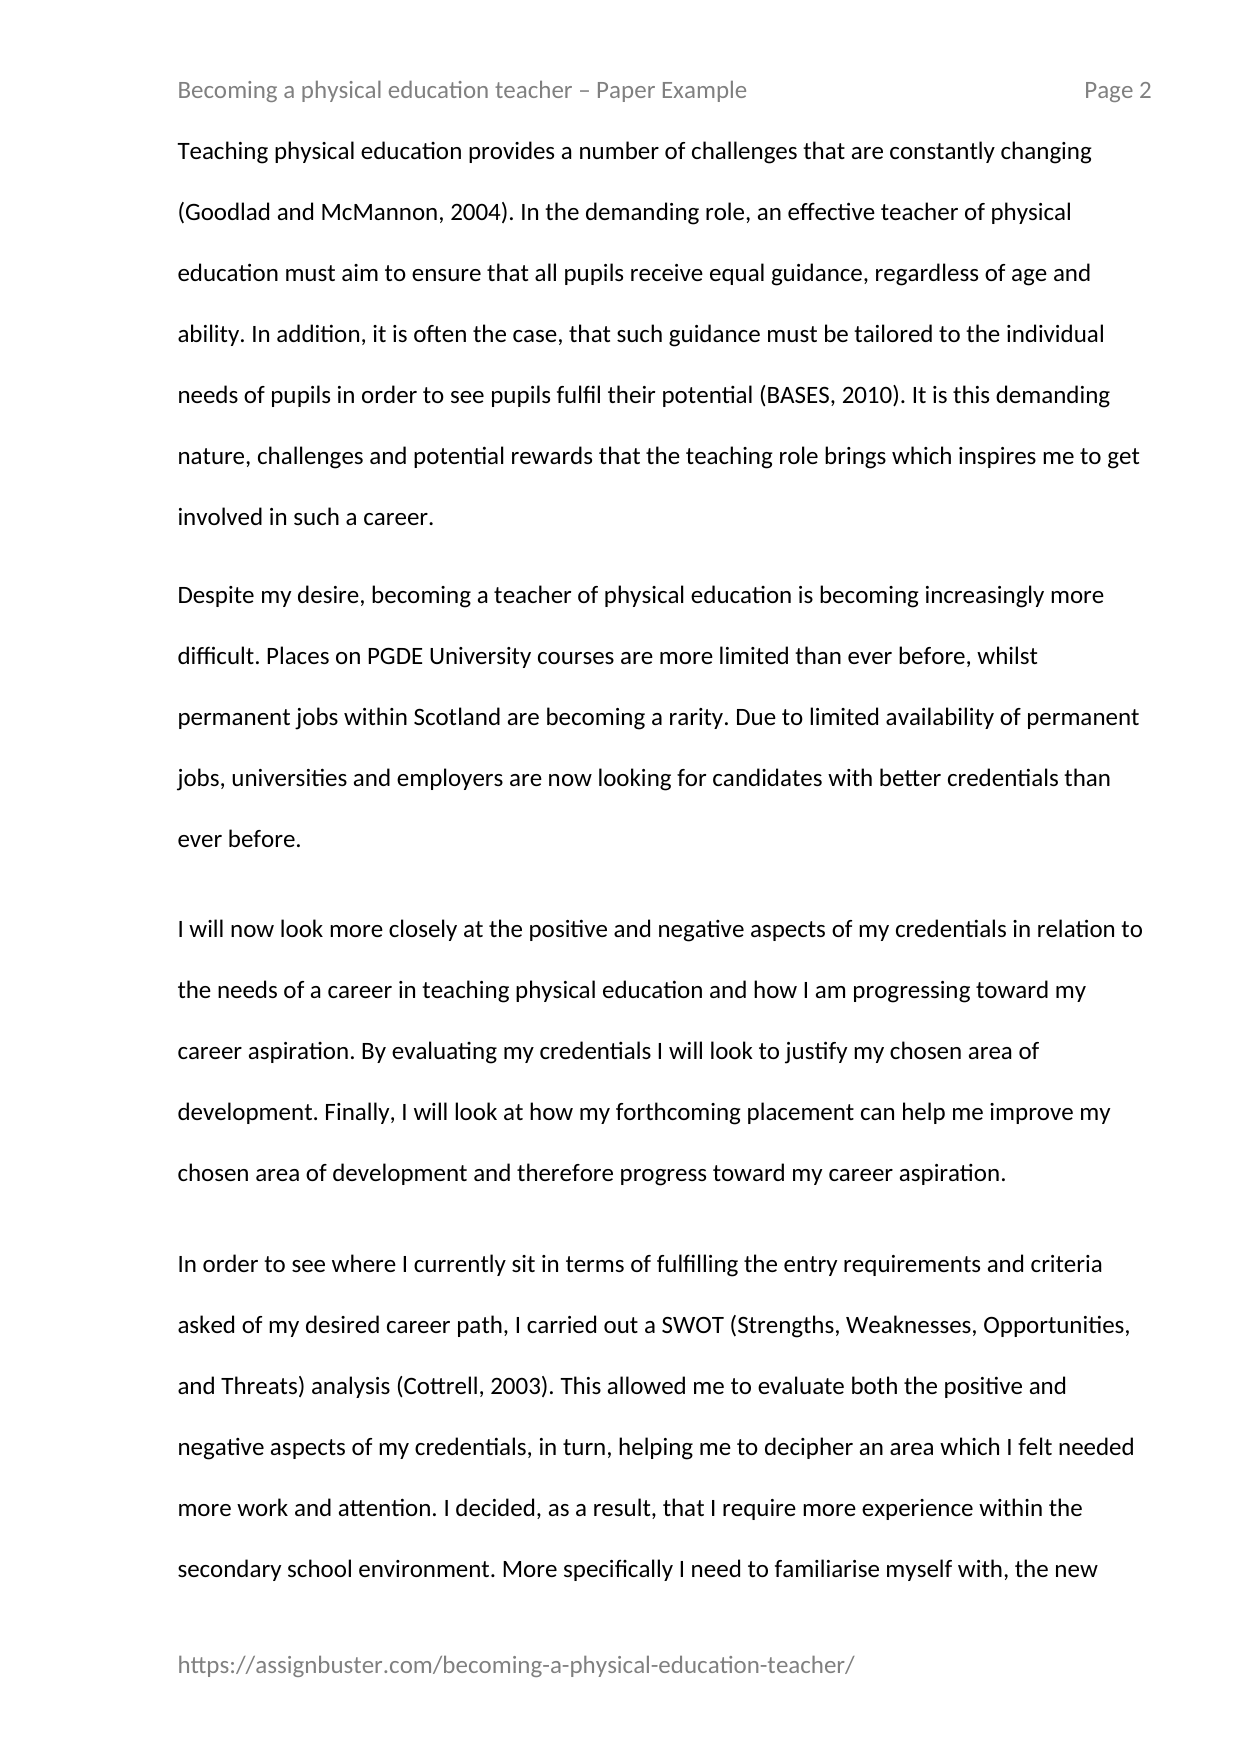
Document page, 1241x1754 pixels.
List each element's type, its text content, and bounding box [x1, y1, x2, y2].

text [177, 1248, 1152, 1584]
text Teaching physical education provides a number of challenges that are constantly changing (Goodlad and McMannon, 2004). In the demanding role, an effective teacher of physical education must aim to ensure that all pupils receive equal guidance, regardless of age and ability. In addition, it is often the case, that such guidance must be tailored to the individual needs of pupils in order to see pupils fulfil their potential (BASES, 2010). It is this demanding nature, challenges and potential rewards that the teaching role brings which inspires me to get involved in such a career. [177, 135, 1152, 532]
text I will now look more closely at the positive and negative aspects of my credentials in relation to the needs of a career in teaching physical education and how I am progressing toward my career aspiration. By evaluating my credentials I will look to justify my chosen area of development. Finally, I will look at how my forthcoming placement can help me improve my chosen area of development and therefore progress toward my career aspiration. [177, 913, 1152, 1188]
text Despite my desire, becoming a teacher of physical education is becoming increasingly more difficult. Places on PGDE University courses are more limited than ever before, whilst permanent jobs within Scotland are becoming a rarity. Due to limited availability of permanent jobs, universities and employers are now looking for candidates with better credentials than ever before. [177, 579, 1152, 853]
